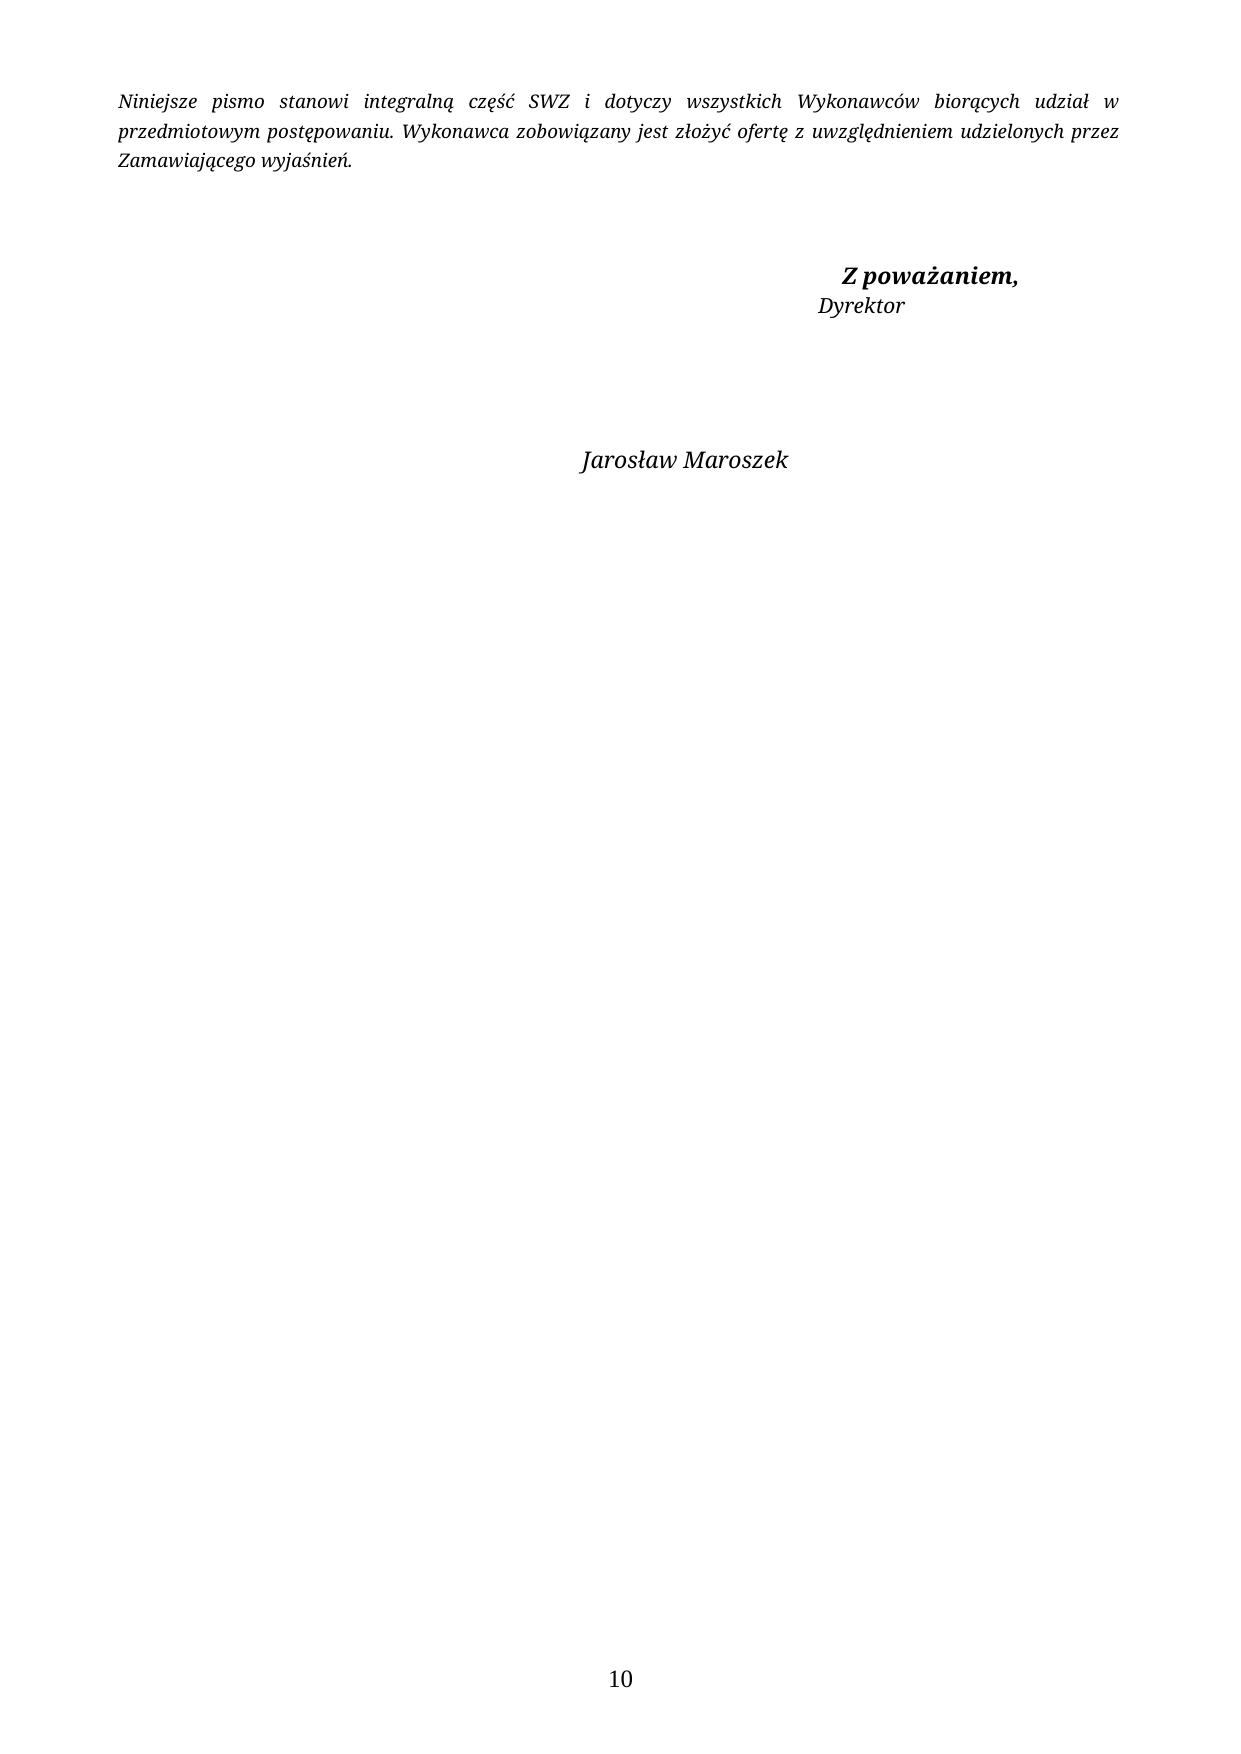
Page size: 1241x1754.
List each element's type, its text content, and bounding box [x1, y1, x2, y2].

text Niniejsze pismo stanowi integralną część SWZ i dotyczy wszystkich Wykonawców biorących udział w przedmiotowym postępowaniu. Wykonawca zobowiązany jest złożyć ofertę z uwzględnieniem udzielonych przez Zamawiającego wyjaśnień. [118, 89, 1123, 173]
text Jarosław Maroszek [118, 444, 1123, 476]
text Dyrektor [118, 291, 1123, 319]
text Z poważaniem, [842, 260, 1123, 291]
